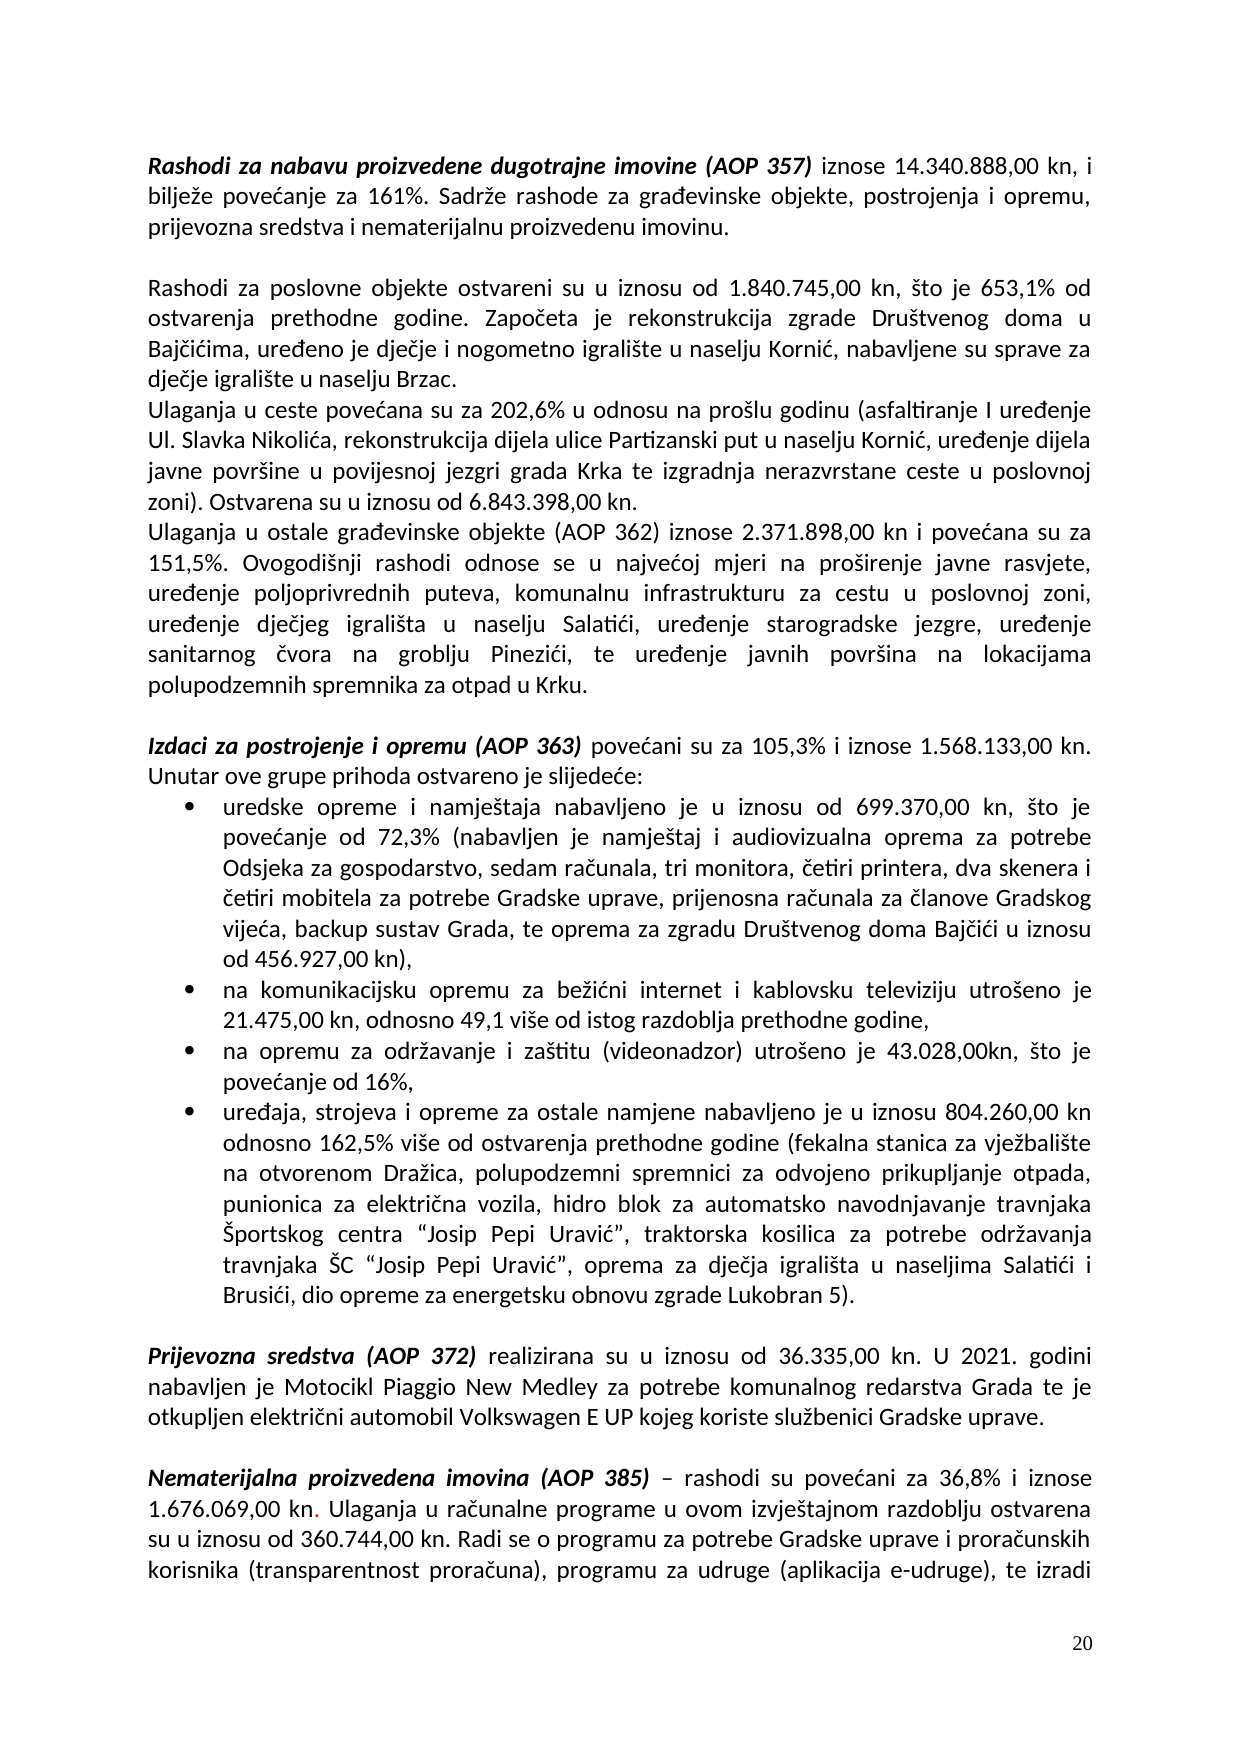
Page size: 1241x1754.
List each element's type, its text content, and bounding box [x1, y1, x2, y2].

text Rashodi za poslovne objekte ostvareni su u iznosu od 1.840.745,00 kn, što je 653,1% od ostvarenja prethodne godine. Započeta je rekonstrukcija zgrade Društvenog doma u Bajčićima, uređeno je dječje i nogometno igralište u naselju Kornić, nabavljene su sprave za dječje igralište u naselju Brzac. [148, 272, 1093, 394]
text Prijevozna sredstva (AOP 372) realizirana su u iznosu od 36.335,00 kn. U 2021. godini nabavljen je Motocikl Piaggio New Medley za potrebe komunalnog redarstva Grada te je otkupljen električni automobil Volkswagen E UP kojeg koriste službenici Gradske uprave. [148, 1340, 1093, 1432]
list na opremu za održavanje i zaštitu (videonadzor) utrošeno je 43.028,00kn, što je povećanje od 16%, [185, 1035, 1093, 1096]
text Ulaganja u ostale građevinske objekte (AOP 362) iznose 2.371.898,00 kn i povećana su za 151,5%. Ovogodišnji rashodi odnose se u najvećoj mjeri na proširenje javne rasvjete, uređenje poljoprivrednih puteva, komunalnu infrastrukturu za cestu u poslovnoj zoni, uređenje dječjeg igrališta u naselju Salatići, uređenje starogradske jezgre, uređenje sanitarnog čvora na groblju Pinezići, te uređenje javnih površina na lokacijama polupodzemnih spremnika za otpad u Krku. [148, 516, 1093, 699]
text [148, 1462, 1093, 1584]
text Ulaganja u ceste povećana su za 202,6% u odnosu na prošlu godinu (asfaltiranje I uređenje Ul. Slavka Nikolića, rekonstrukcija dijela ulice Partizanski put u naselju Kornić, uređenje dijela javne površine u povijesnoj jezgri grada Krka te izgradnja nerazvrstane ceste u poslovnoj zoni). Ostvarena su u iznosu od 6.843.398,00 kn. [148, 394, 1093, 516]
text Izdaci za postrojenje i opremu (AOP 363) povećani su za 105,3% i iznose 1.568.133,00 kn. Unutar ove grupe prihoda ostvareno je slijedeće: [148, 730, 1093, 791]
list na komunikacijsku opremu za bežićni internet i kablovsku televiziju utrošeno je 21.475,00 kn, odnosno 49,1 više od istog razdoblja prethodne godine, [185, 974, 1093, 1035]
list uređaja, strojeva i opreme za ostale namjene nabavljeno je u iznosu 804.260,00 kn odnosno 162,5% više od ostvarenja prethodne godine (fekalna stanica za vježbalište na otvorenom Dražica, polupodzemni spremnici za odvojeno prikupljanje otpada, punionica za električna vozila, hidro blok za automatsko navodnjavanje travnjaka Športskog centra “Josip Pepi Uravić”, traktorska kosilica za potrebe održavanja travnjaka ŠC “Josip Pepi Uravić”, oprema za dječja igrališta u naseljima Salatići i Brusići, dio opreme za energetsku obnovu zgrade Lukobran 5). [185, 1096, 1093, 1310]
text Rashodi za nabavu proizvedene dugotrajne imovine (AOP 357) iznose 14.340.888,00 kn, i bilježe povećanje za 161%. Sadrže rashode za građevinske objekte, postrojenja i opremu, prijevozna sredstva i nematerijalnu proizvedenu imovinu. [148, 150, 1093, 242]
list uredske opreme i namještaja nabavljeno je u iznosu od 699.370,00 kn, što je povećanje od 72,3% (nabavljen je namještaj i audiovizualna oprema za potrebe Odsjeka za gospodarstvo, sedam računala, tri monitora, četiri printera, dva skenera i četiri mobitela za potrebe Gradske uprave, prijenosna računala za članove Gradskog vijeća, backup sustav Grada, te oprema za zgradu Društvenog doma Bajčići u iznosu od 456.927,00 kn), [185, 791, 1093, 974]
